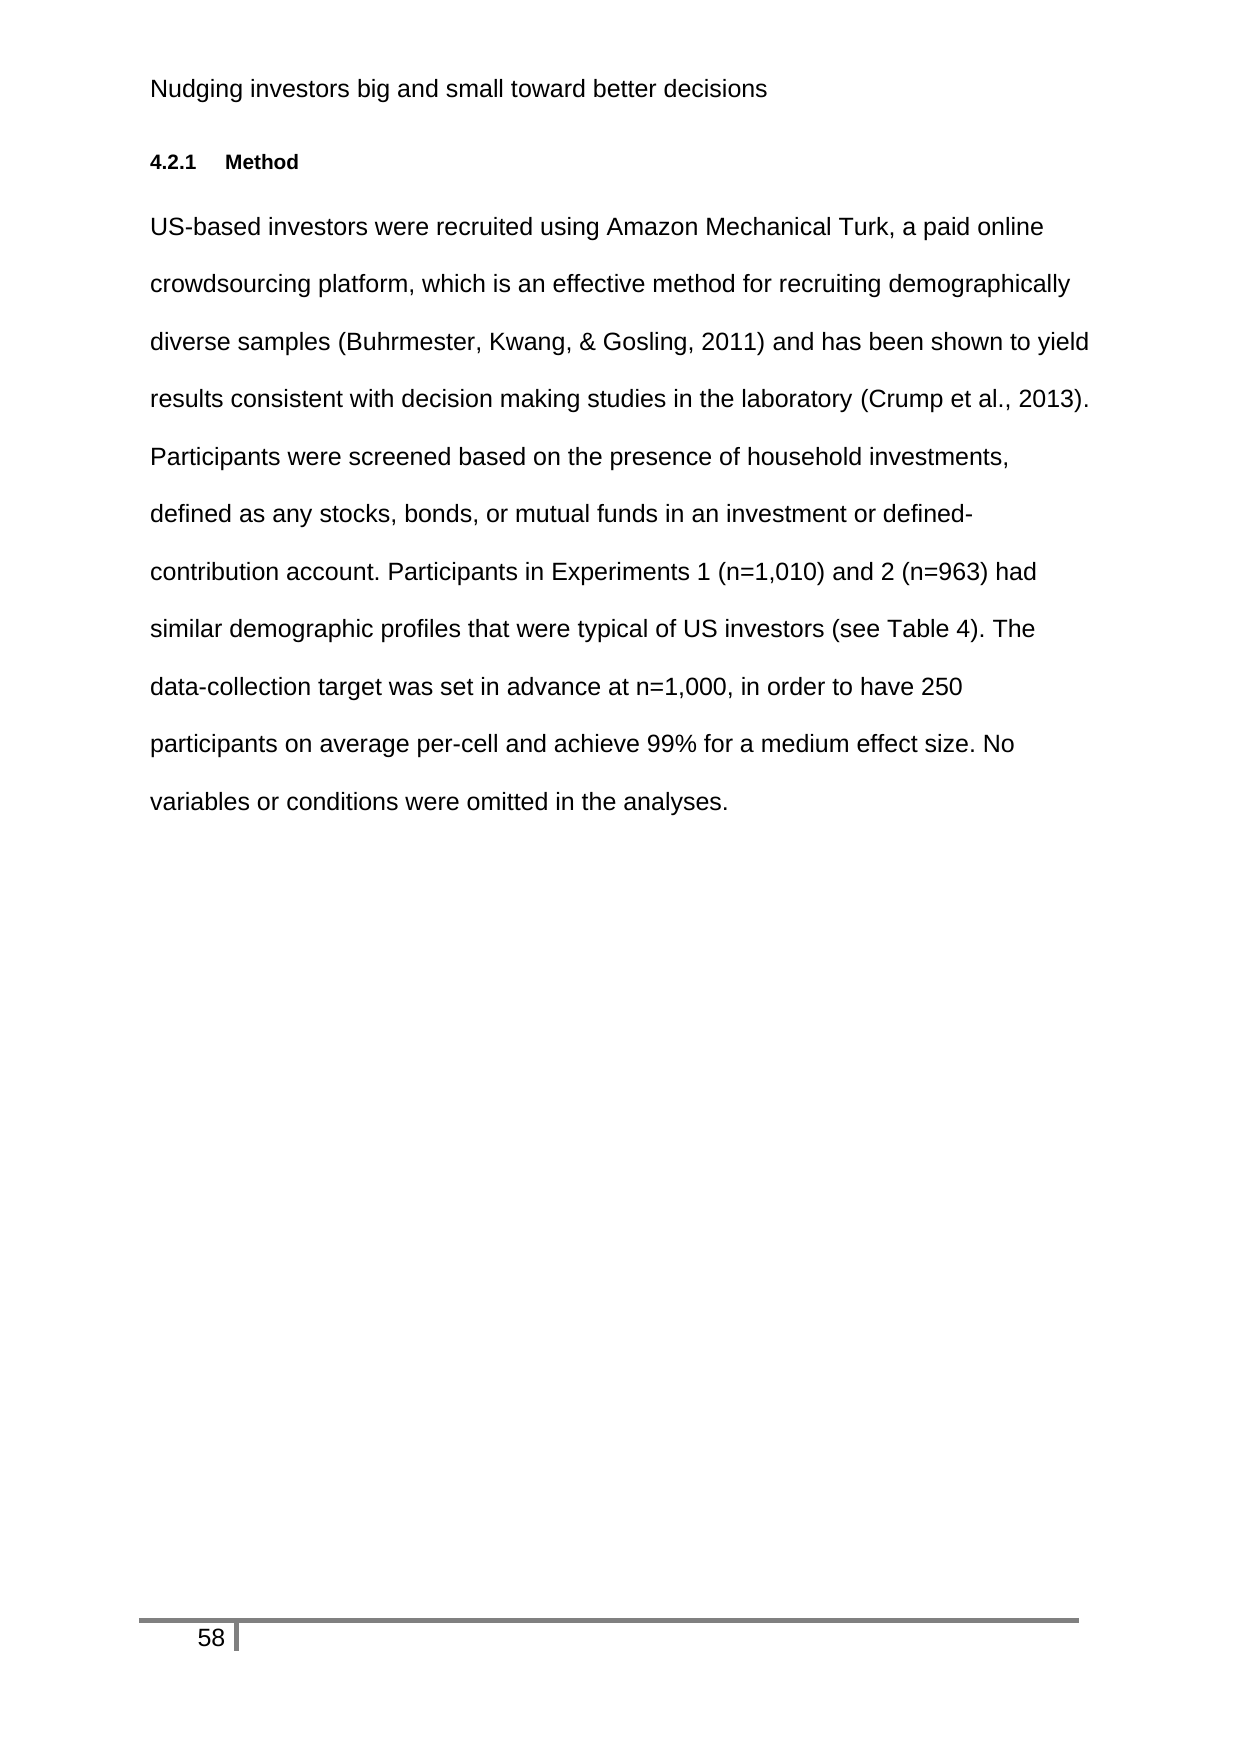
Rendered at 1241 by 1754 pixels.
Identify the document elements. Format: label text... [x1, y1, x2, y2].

subtitle Method [150, 150, 1090, 174]
text US-based investors were recruited using Amazon Mechanical Turk, a paid online crowdsourcing platform, which is an effective method for recruiting demographically diverse samples (Buhrmester, Kwang, & Gosling, 2011) and has been shown to yield results consistent with decision making studies in the laboratory (Crump et al., 2013). Participants were screened based on the presence of household investments, defined as any stocks, bonds, or mutual funds in an investment or defined-contribution account. Participants in Experiments 1 (n=1,010) and 2 (n=963) had similar demographic profiles that were typical of US investors (see Table 4). The data-collection target was set in advance at n=1,000, in order to have 250 participants on average per-cell and achieve 99% for a medium effect size. No variables or conditions were omitted in the analyses. [150, 211, 1090, 815]
